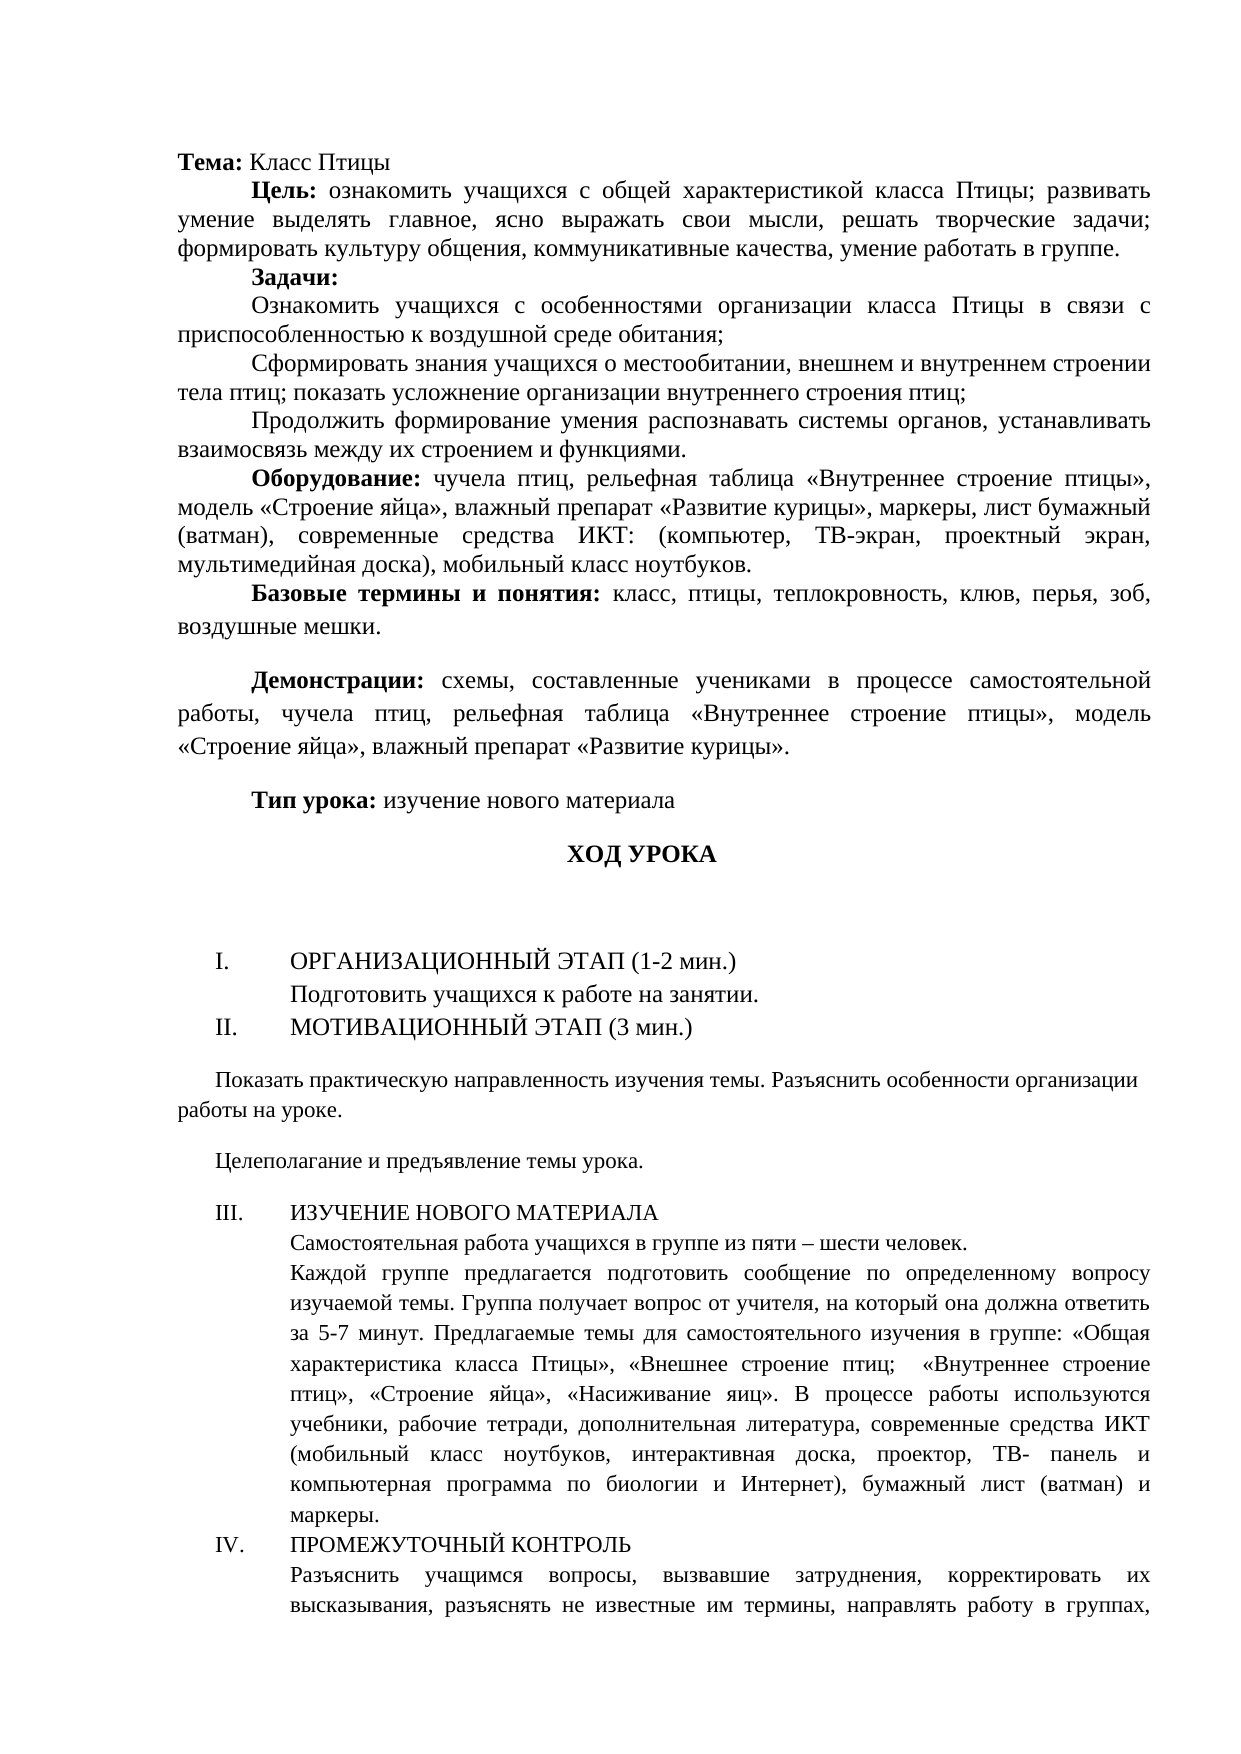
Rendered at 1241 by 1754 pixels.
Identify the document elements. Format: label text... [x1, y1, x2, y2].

text ХОД УРОКА [177, 839, 1152, 867]
text Целеполагание и предъявление темы урока. [177, 1148, 1152, 1174]
list ИЗУЧЕНИЕ НОВОГО МАТЕРИАЛА [215, 1199, 1152, 1225]
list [290, 1561, 1152, 1618]
text Показать практическую направленность изучения темы. Разъяснить особенности организации работы на уроке. [177, 1066, 1152, 1123]
list МОТИВАЦИОННЫЙ ЭТАП (3 мин.) [215, 1012, 1152, 1041]
text Ознакомить учащихся с особенностями организации класса Птицы в связи с приспособленностью к воздушной среде обитания; [177, 291, 1152, 348]
text Тема: Класс Птицы [177, 147, 1152, 176]
text Оборудование: чучела птиц, рельефная таблица «Внутреннее строение птицы», модель «Строение яйца», влажный препарат «Развитие курицы», маркеры, лист бумажный (ватман), современные средства ИКТ: (компьютер, ТВ-экран, проектный экран, мультимедийная доска), мобильный класс ноутбуков. [177, 463, 1152, 578]
text Задачи: [177, 262, 1152, 291]
text Сформировать знания учащихся о местообитании, внешнем и внутреннем строении тела птиц; показать усложнение организации внутреннего строения птиц; [177, 348, 1152, 406]
list ПРОМЕЖУТОЧНЫЙ КОНТРОЛЬ [215, 1531, 1152, 1557]
text Демонстрации: схемы, составленные учениками в процессе самостоятельной работы, чучела птиц, рельефная таблица «Внутреннее строение птицы», модель «Строение яйца», влажный препарат «Развитие курицы». [177, 665, 1152, 760]
list Каждой группе предлагается подготовить сообщение по определенному вопросу изучаемой темы. Группа получает вопрос от учителя, на который она должна ответить за 5-7 минут. Предлагаемые темы для самостоятельного изучения в группе: «Общая характеристика класса Птицы», «Внешнее строение птиц; «Внутреннее строение птиц», «Строение яйца», «Насиживание яиц». В процессе работы используются учебники, рабочие тетради, дополнительная литература, современные средства ИКТ (мобильный класс ноутбуков, интерактивная доска, проектор, ТВ- панель и компьютерная программа по биологии и Интернет), бумажный лист (ватман) и маркеры. [290, 1259, 1152, 1527]
text Продолжить формирование умения распознавать системы органов, устанавливать взаимосвязь между их строением и функциями. [177, 406, 1152, 463]
text Цель: ознакомить учащихся с общей характеристикой класса Птицы; развивать умение выделять главное, ясно выражать свои мысли, решать творческие задачи; формировать культуру общения, коммуникативные качества, умение работать в группе. [177, 176, 1152, 262]
text Базовые термины и понятия: класс, птицы, теплокровность, клюв, перья, зоб, воздушные мешки. [177, 578, 1152, 640]
list Самостоятельная работа учащихся в группе из пяти – шести человек. [290, 1229, 1152, 1255]
list Подготовить учащихся к работе на занятии. [290, 979, 1152, 1008]
list ОРГАНИЗАЦИОННЫЙ ЭТАП (1-2 мин.) [215, 946, 1152, 975]
text Тип урока: изучение нового материала [177, 785, 1152, 814]
